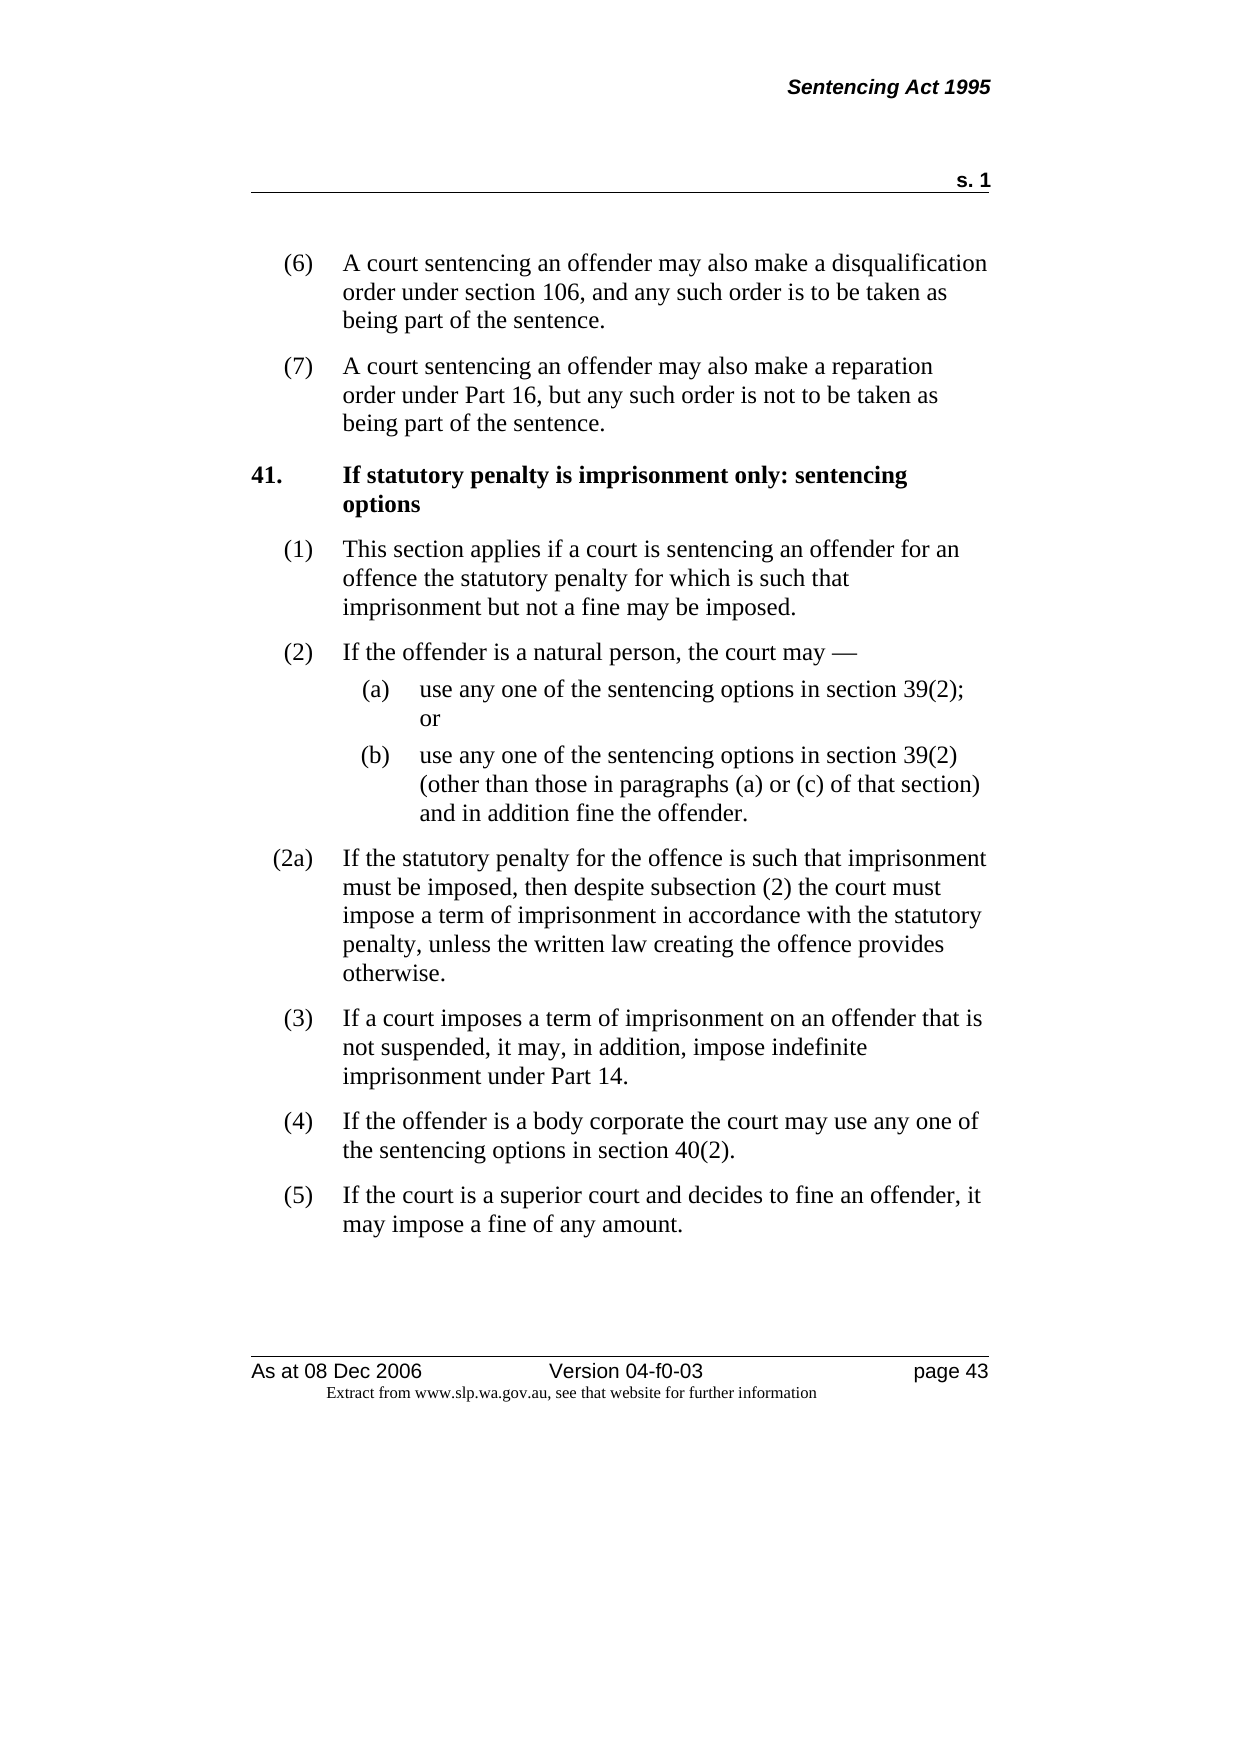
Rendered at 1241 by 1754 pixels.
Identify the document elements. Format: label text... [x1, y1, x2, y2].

text (3) If a court imposes a term of imprisonment on an offender that is not suspended, it may, in addition, impose indefinite imprisonment under Part 14. [251, 1003, 989, 1090]
subtitle 41. If statutory penalty is imprisonment only: sentencing options [251, 460, 989, 518]
text (1) This section applies if a court is sentencing an offender for an offence the statutory penalty for which is such that imprisonment but not a fine may be imposed. [251, 534, 989, 621]
text (7) A court sentencing an offender may also make a reparation order under Part 16, but any such order is not to be taken as being part of the sentence. [251, 351, 989, 437]
text (2a) If the statutory penalty for the offence is such that imprisonment must be imposed, then despite subsection (2) the court must impose a term of imprisonment in accordance with the statutory penalty, unless the written law creating the offence provides otherwise. [251, 843, 989, 987]
text (a) use any one of the sentencing options in section 39(2); or [251, 674, 989, 732]
text (b) use any one of the sentencing options in section 39(2) (other than those in paragraphs (a) or (c) of that section) and in addition fine the offender. [251, 740, 989, 826]
text (2) If the offender is a natural person, the court may — [251, 637, 989, 666]
text (6) A court sentencing an offender may also make a disqualification order under section 106, and any such order is to be taken as being part of the sentence. [251, 248, 989, 334]
text (4) If the offender is a body corporate the court may use any one of the sentencing options in section 40(2). [251, 1106, 989, 1164]
text (5) If the court is a superior court and decides to fine an offender, it may impose a fine of any amount. [251, 1181, 989, 1238]
